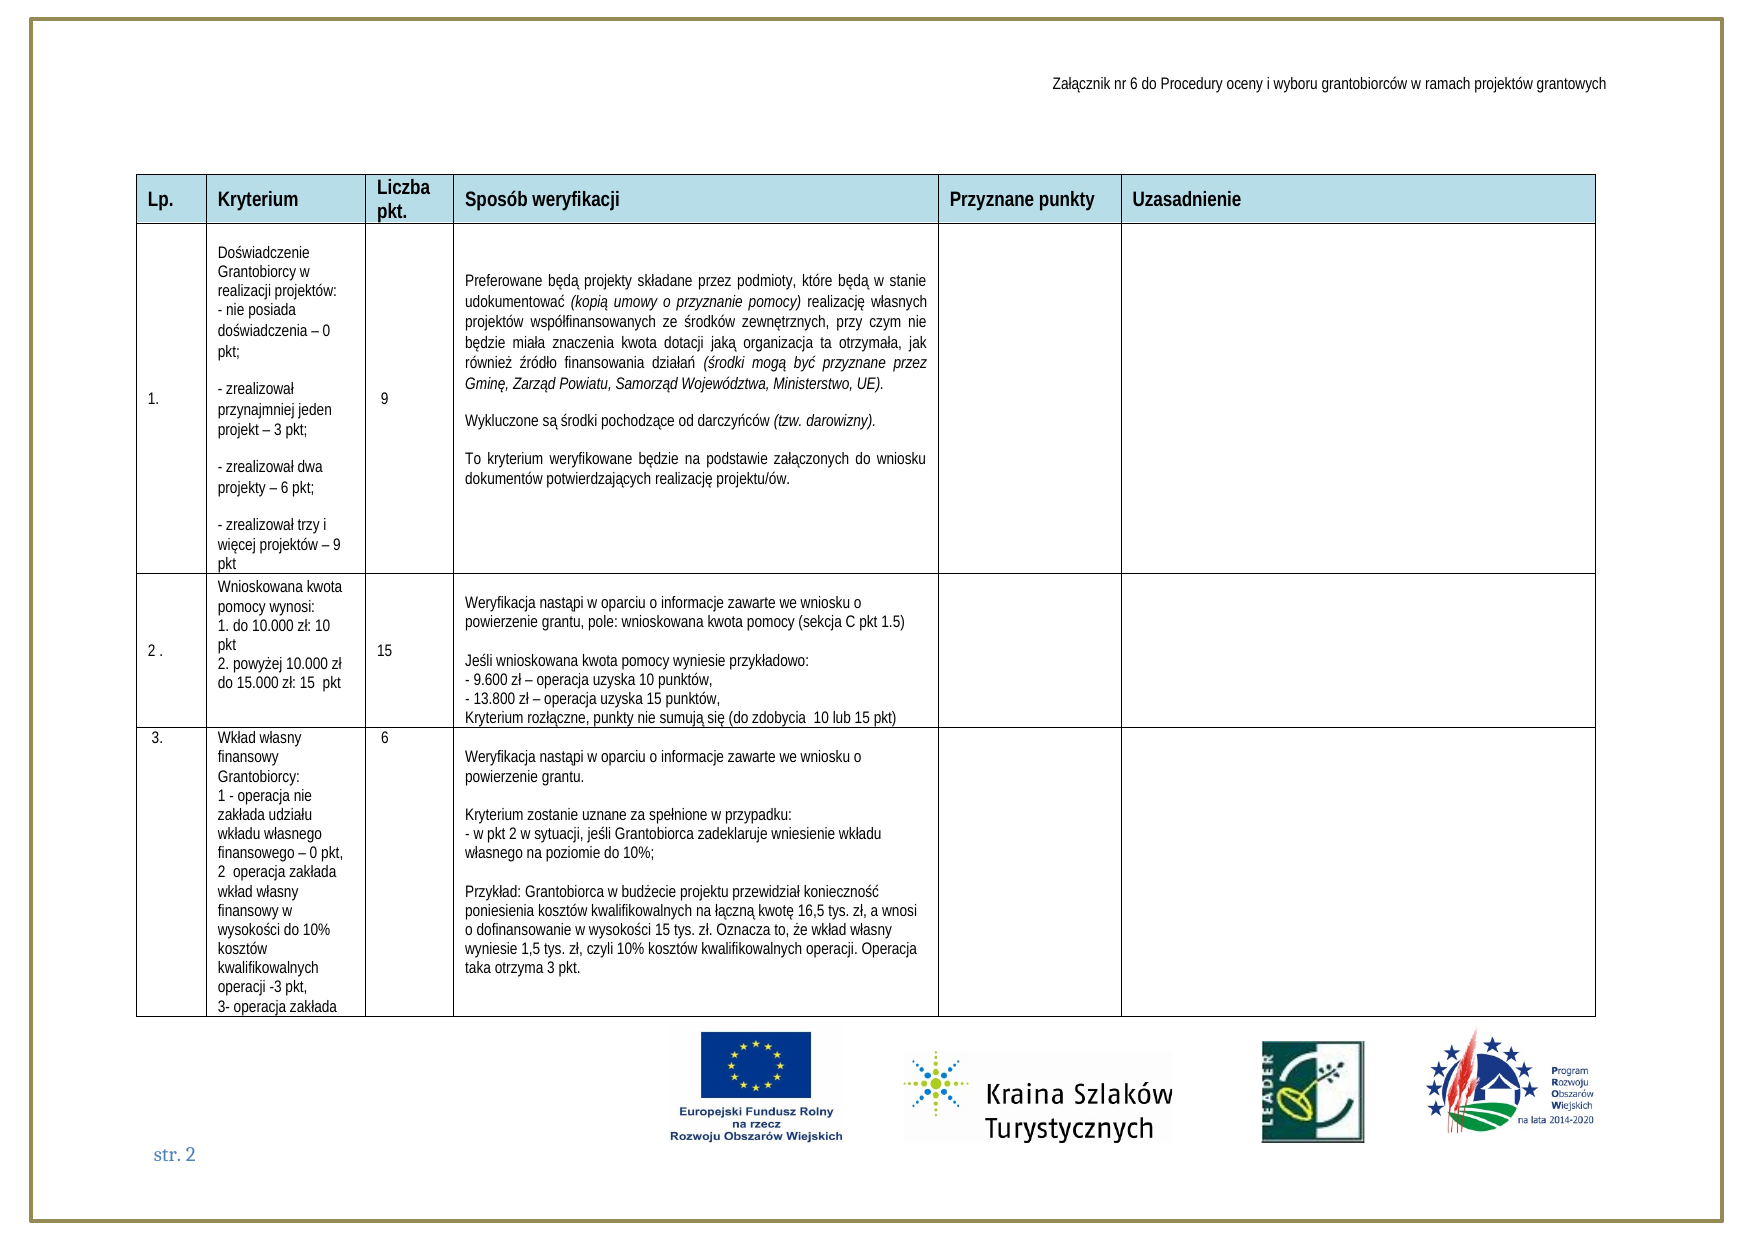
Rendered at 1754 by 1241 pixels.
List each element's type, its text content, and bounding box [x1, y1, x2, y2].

table_cell [939, 728, 1121, 1016]
table_header Kryterium [207, 175, 365, 222]
table_cell 9 [366, 224, 453, 573]
table_cell [1122, 728, 1595, 1016]
table_cell Weryfikacja nastąpi w oparciu o informacje zawarte we wniosku o powierzenie grantu, pole: wnioskowana kwota pomocy (sekcja C pkt 1.5) Jeśli wnioskowana kwota pomocy wyniesie przykładowo: - 9.600 zł – operacja uzyska 10 punktów, - 13.800 zł – operacja uzyska 15 punktów, Kryterium rozłączne, punkty nie sumują się (do zdobycia 10 lub 15 pkt) [454, 574, 938, 727]
table_cell [939, 224, 1121, 573]
table_cell Wnioskowana kwota pomocy wynosi: 1. do 10.000 zł: 10 pkt 2. powyżej 10.000 zł do 15.000 zł: 15 pkt [207, 574, 365, 727]
table_cell 2 . [137, 574, 206, 727]
table_cell [939, 574, 1121, 727]
table_header Uzasadnienie [1122, 175, 1595, 222]
table_cell [1122, 224, 1595, 573]
table_cell Doświadczenie Grantobiorcy w realizacji projektów: - nie posiada doświadczenia – 0 pkt; - zrealizował przynajmniej jeden projekt – 3 pkt; - zrealizował dwa projekty – 6 pkt; - zrealizował trzy i więcej projektów – 9 pkt [207, 224, 365, 573]
table_header Przyznane punkty [939, 175, 1121, 222]
picture [1261, 1041, 1365, 1143]
table_header Sposób weryfikacji [454, 175, 938, 222]
table_header Lp. [137, 175, 206, 222]
picture [1418, 1020, 1607, 1143]
table_cell 1. [137, 224, 206, 573]
table_cell [1122, 574, 1595, 727]
table_cell Preferowane będą projekty składane przez podmioty, które będą w stanie udokumentować (kopią umowy o przyznanie pomocy) realizację własnych projektów współfinansowanych ze środków zewnętrznych, przy czym nie będzie miała znaczenia kwota dotacji jaką organizacja ta otrzymała, jak również źródło finansowania działań (środki mogą być przyznane przez Gminę, Zarząd Powiatu, Samorząd Województwa, Ministerstwo, UE). Wykluczone są środki pochodzące od darczyńców (tzw. darowizny). To kryterium weryfikowane będzie na podstawie załączonych do wniosku dokumentów potwierdzających realizację projektu/ów. [454, 224, 938, 573]
table_header Liczba pkt. [366, 175, 453, 222]
picture [903, 1051, 1173, 1143]
table_cell 3. [137, 728, 206, 1016]
table_cell 15 [366, 574, 453, 727]
table_cell 6 [366, 728, 453, 1016]
